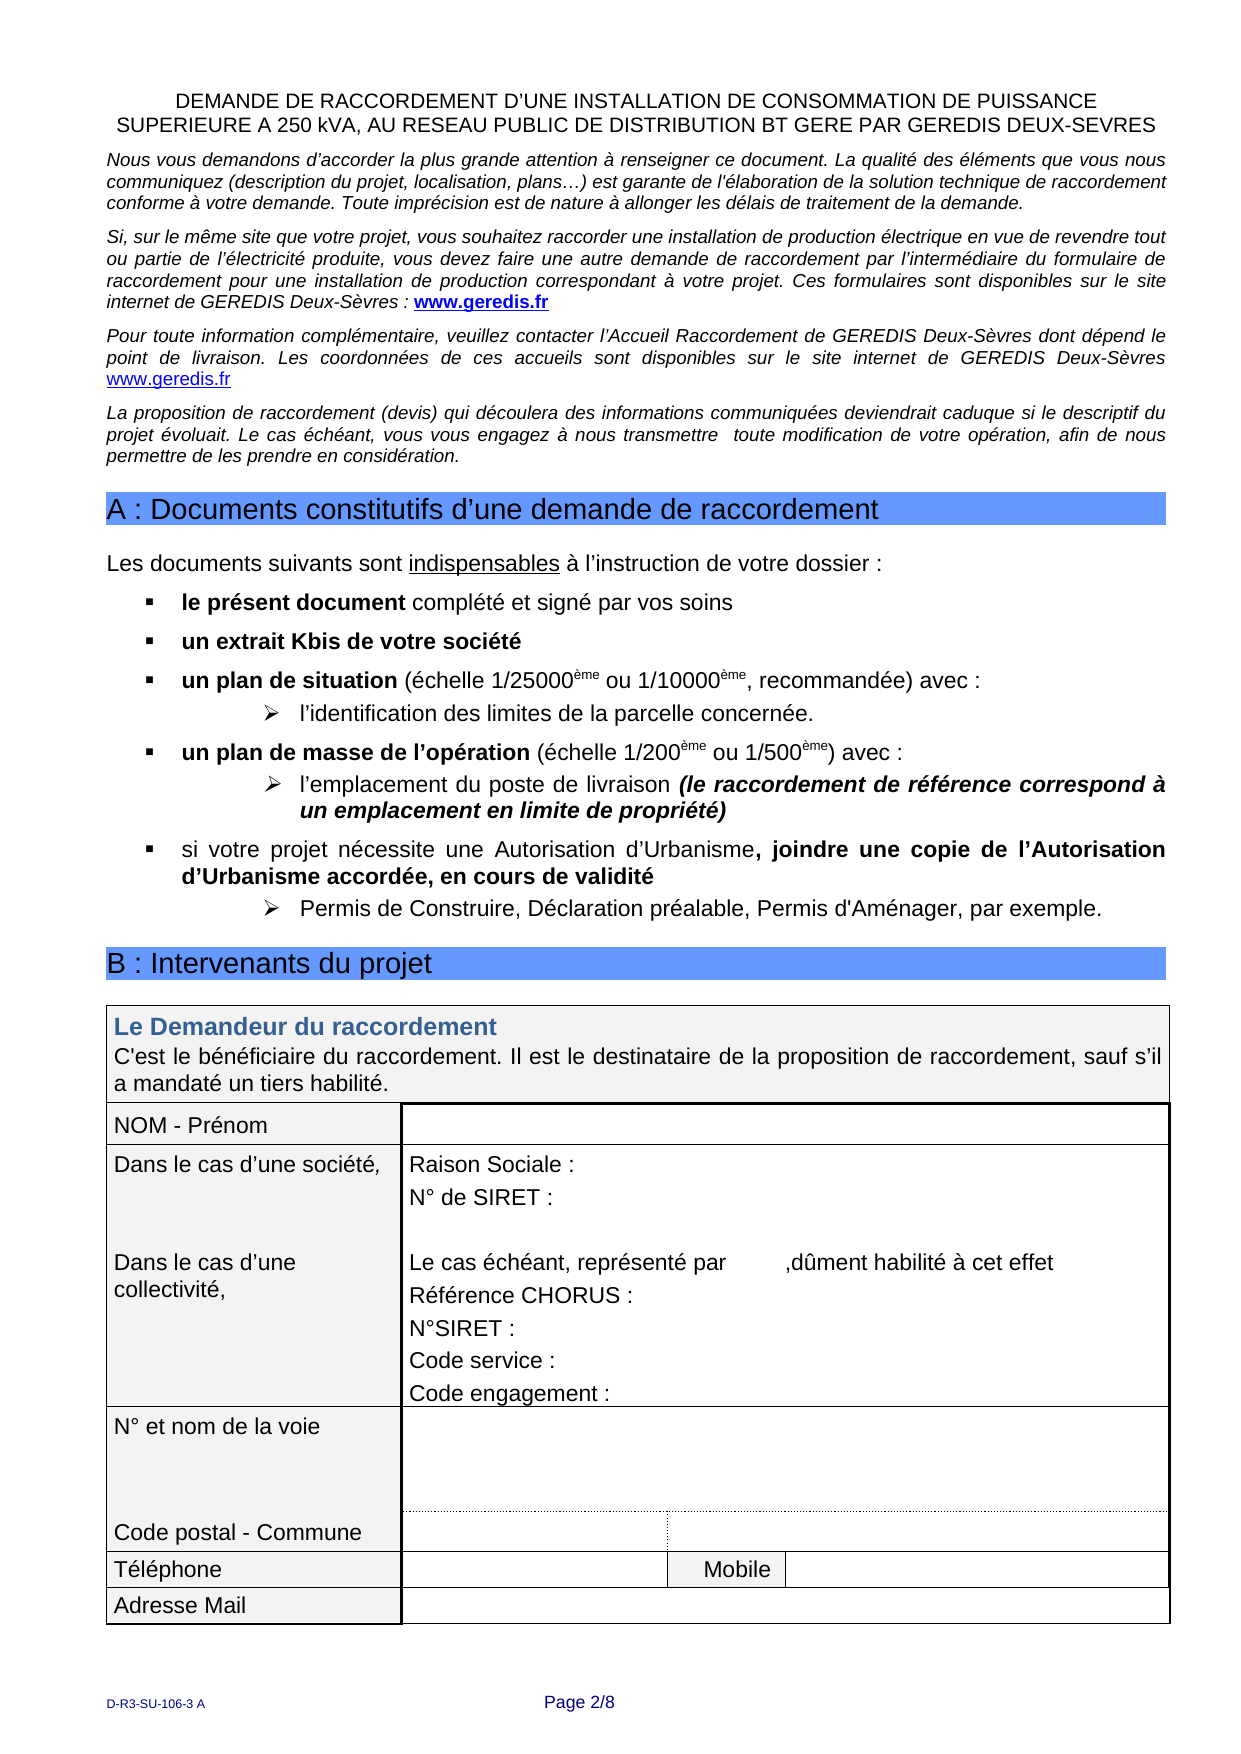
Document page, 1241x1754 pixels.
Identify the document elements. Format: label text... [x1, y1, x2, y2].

list l’identification des limites de la parcelle concernée. [262, 699, 1166, 726]
table_cell Raison Sociale : N° de SIRET : Le cas échéant, représenté par ,dûment habilité à cet effet Référence CHORUS : N°SIRET : Code service : Code engagement : [403, 1145, 1168, 1406]
table_cell [786, 1552, 1168, 1587]
text Si, sur le même site que votre projet, vous souhaitez raccorder une installation de production électrique en vue de revendre tout ou partie de l’électricité produite, vous devez faire une autre demande de raccordement par l’intermédiaire du formulaire de raccordement pour une installation de production correspondant à votre projet. Ces formulaires sont disponibles sur le site internet de GEREDIS Deux-Sèvres : www.geredis.fr [106, 226, 1166, 312]
text Les documents suivants sont indispensables à l’instruction de votre dossier : [106, 550, 1166, 577]
table_cell Téléphone [107, 1552, 400, 1587]
list un plan de situation (échelle 1/25000ème ou 1/10000ème, recommandée) avec : [144, 667, 1166, 693]
list le présent document complété et signé par vos soins [144, 589, 1166, 616]
text Pour toute information complémentaire, veuillez contacter l’Accueil Raccordement de GEREDIS Deux-Sèvres dont dépend le point de livraison. Les coordonnées de ces accueils sont disponibles sur le site internet de GEREDIS Deux-Sèvres www.geredis.fr [106, 325, 1166, 390]
text Nous vous demandons d’accorder la plus grande attention à renseigner ce document. La qualité des éléments que vous nous communiquez (description du projet, localisation, plans…) est garante de l'élaboration de la solution technique de raccordement conforme à votre demande. Toute imprécision est de nature à allonger les délais de traitement de la demande. [106, 149, 1166, 214]
table_cell [403, 1407, 1168, 1511]
table_cell [403, 1105, 1168, 1144]
table_cell [403, 1588, 1169, 1622]
table_cell Code postal - Commune [107, 1511, 400, 1551]
table_cell [403, 1511, 667, 1551]
list Permis de Construire, Déclaration préalable, Permis d'Aménager, par exemple. [262, 895, 1166, 922]
text La proposition de raccordement (devis) qui découlera des informations communiquées deviendrait caduque si le descriptif du projet évoluait. Le cas échéant, vous vous engagez à nous transmettre toute modification de votre opération, afin de nous permettre de les prendre en considération. [106, 402, 1166, 467]
title B : Intervenants du projet [106, 947, 1166, 980]
list un extrait Kbis de votre société [144, 628, 1166, 654]
list l’emplacement du poste de livraison (le raccordement de référence correspond à un emplacement en limite de propriété) [262, 771, 1166, 824]
table_cell Adresse Mail [107, 1588, 400, 1622]
list si votre projet nécessite une Autorisation d’Urbanisme, joindre une copie de l’Autorisation d’Urbanisme accordée, en cours de validité [144, 836, 1166, 889]
table_cell Dans le cas d’une société, Dans le cas d’une collectivité, [107, 1145, 400, 1406]
table_cell NOM - Prénom [107, 1103, 400, 1144]
title A : Documents constitutifs d’une demande de raccordement [106, 492, 1166, 525]
table_header Le Demandeur du raccordement C'est le bénéficiaire du raccordement. Il est le destinataire de la proposition de raccordement, sauf s’il a mandaté un tiers habilité. [107, 1006, 1169, 1102]
list un plan de masse de l’opération (échelle 1/200ème ou 1/500ème) avec : [144, 738, 1166, 765]
table_cell N° et nom de la voie [107, 1407, 400, 1511]
table_cell Mobile [668, 1552, 785, 1587]
table_cell [667, 1511, 1168, 1551]
table_cell [403, 1552, 667, 1587]
